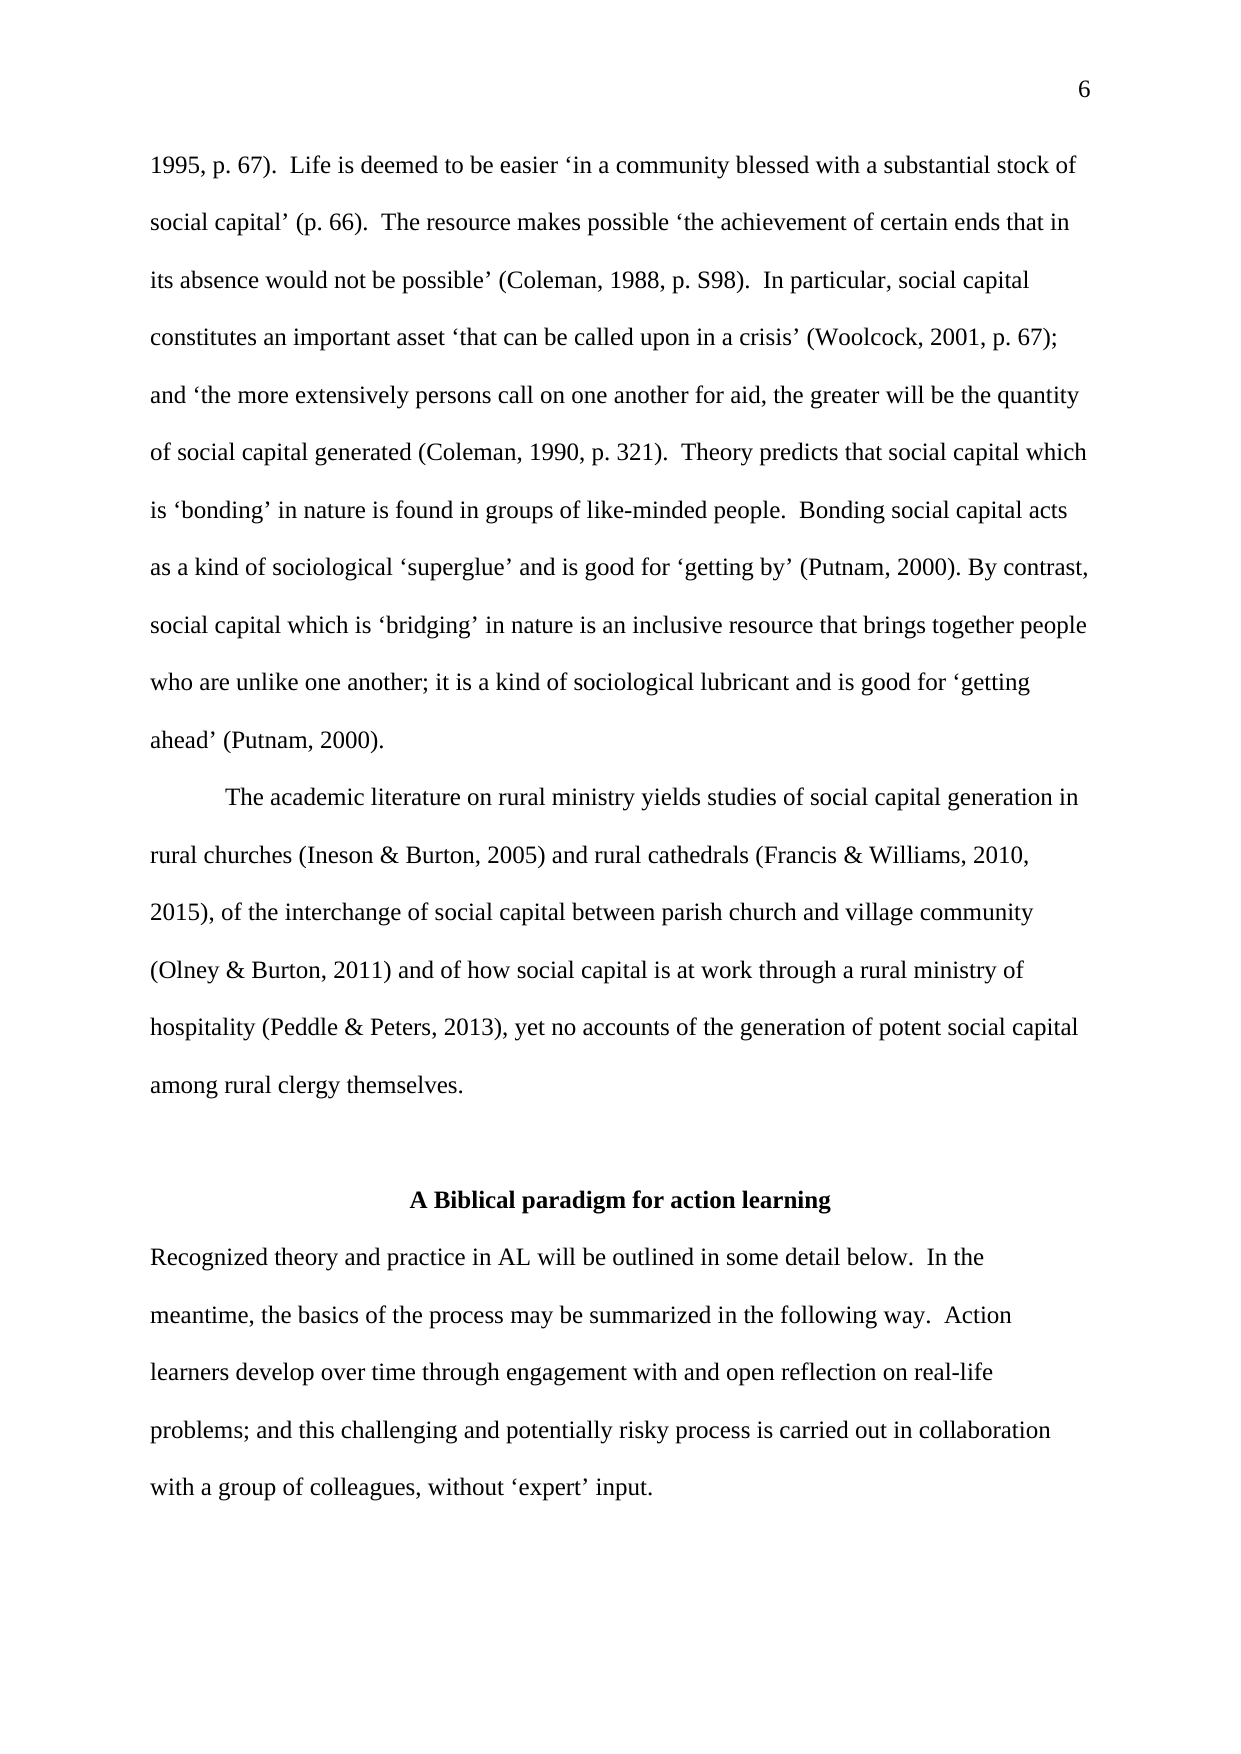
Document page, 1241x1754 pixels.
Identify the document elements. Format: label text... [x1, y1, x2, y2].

text A Biblical paradigm for action learning [150, 1185, 1090, 1214]
text The academic literature on rural ministry yields studies of social capital generation in rural churches (Ineson & Burton, 2005) and rural cathedrals (Francis & Williams, 2010, 2015), of the interchange of social capital between parish church and village community (Olney & Burton, 2011) and of how social capital is at work through a rural ministry of hospitality (Peddle & Peters, 2013), yet no accounts of the generation of potent social capital among rural clergy themselves. [150, 782, 1090, 1099]
text Recognized theory and practice in AL will be outlined in some detail below. In the meantime, the basics of the process may be summarized in the following way. Action learners develop over time through engagement with and open reflection on real-life problems; and this challenging and potentially risky process is carried out in collaboration with a group of colleagues, without ‘expert’ input. [150, 1242, 1090, 1501]
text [150, 150, 1090, 754]
